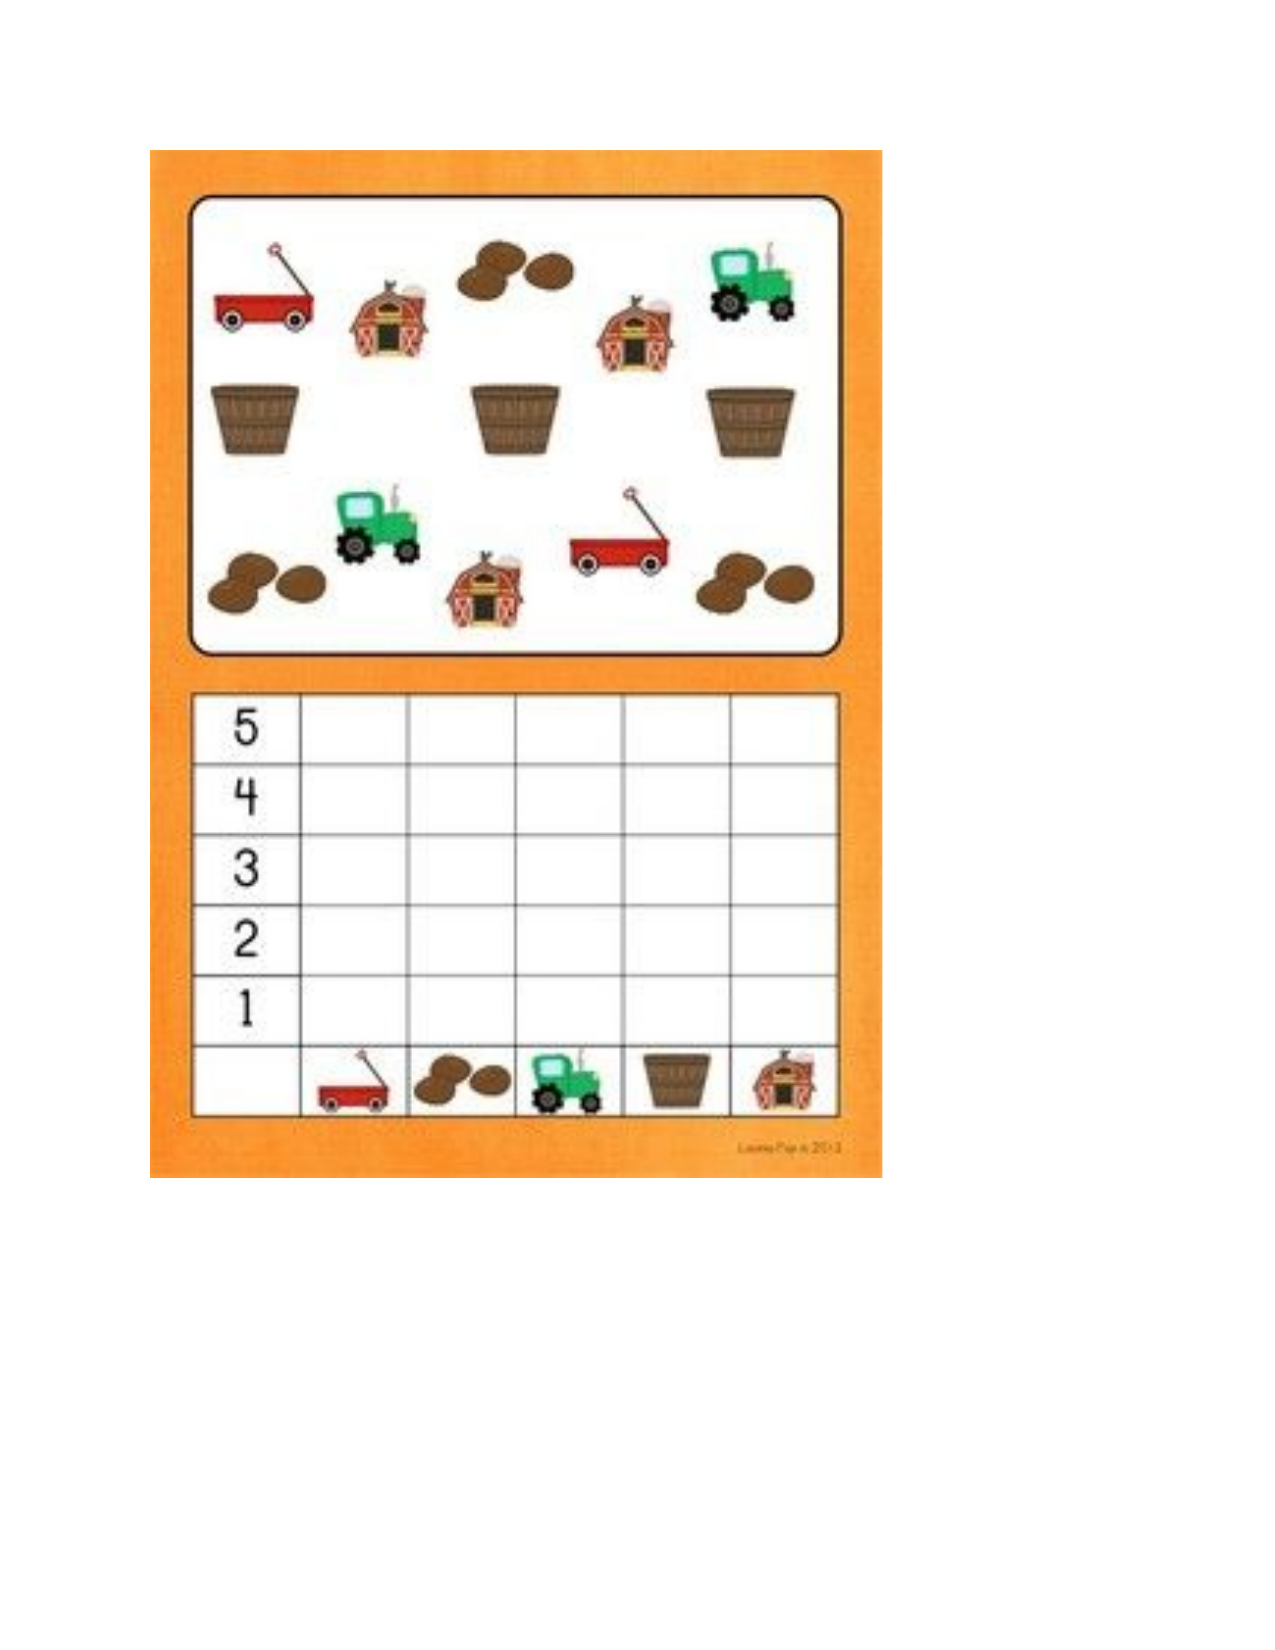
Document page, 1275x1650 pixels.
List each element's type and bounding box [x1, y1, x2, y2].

picture [150, 150, 883, 1178]
